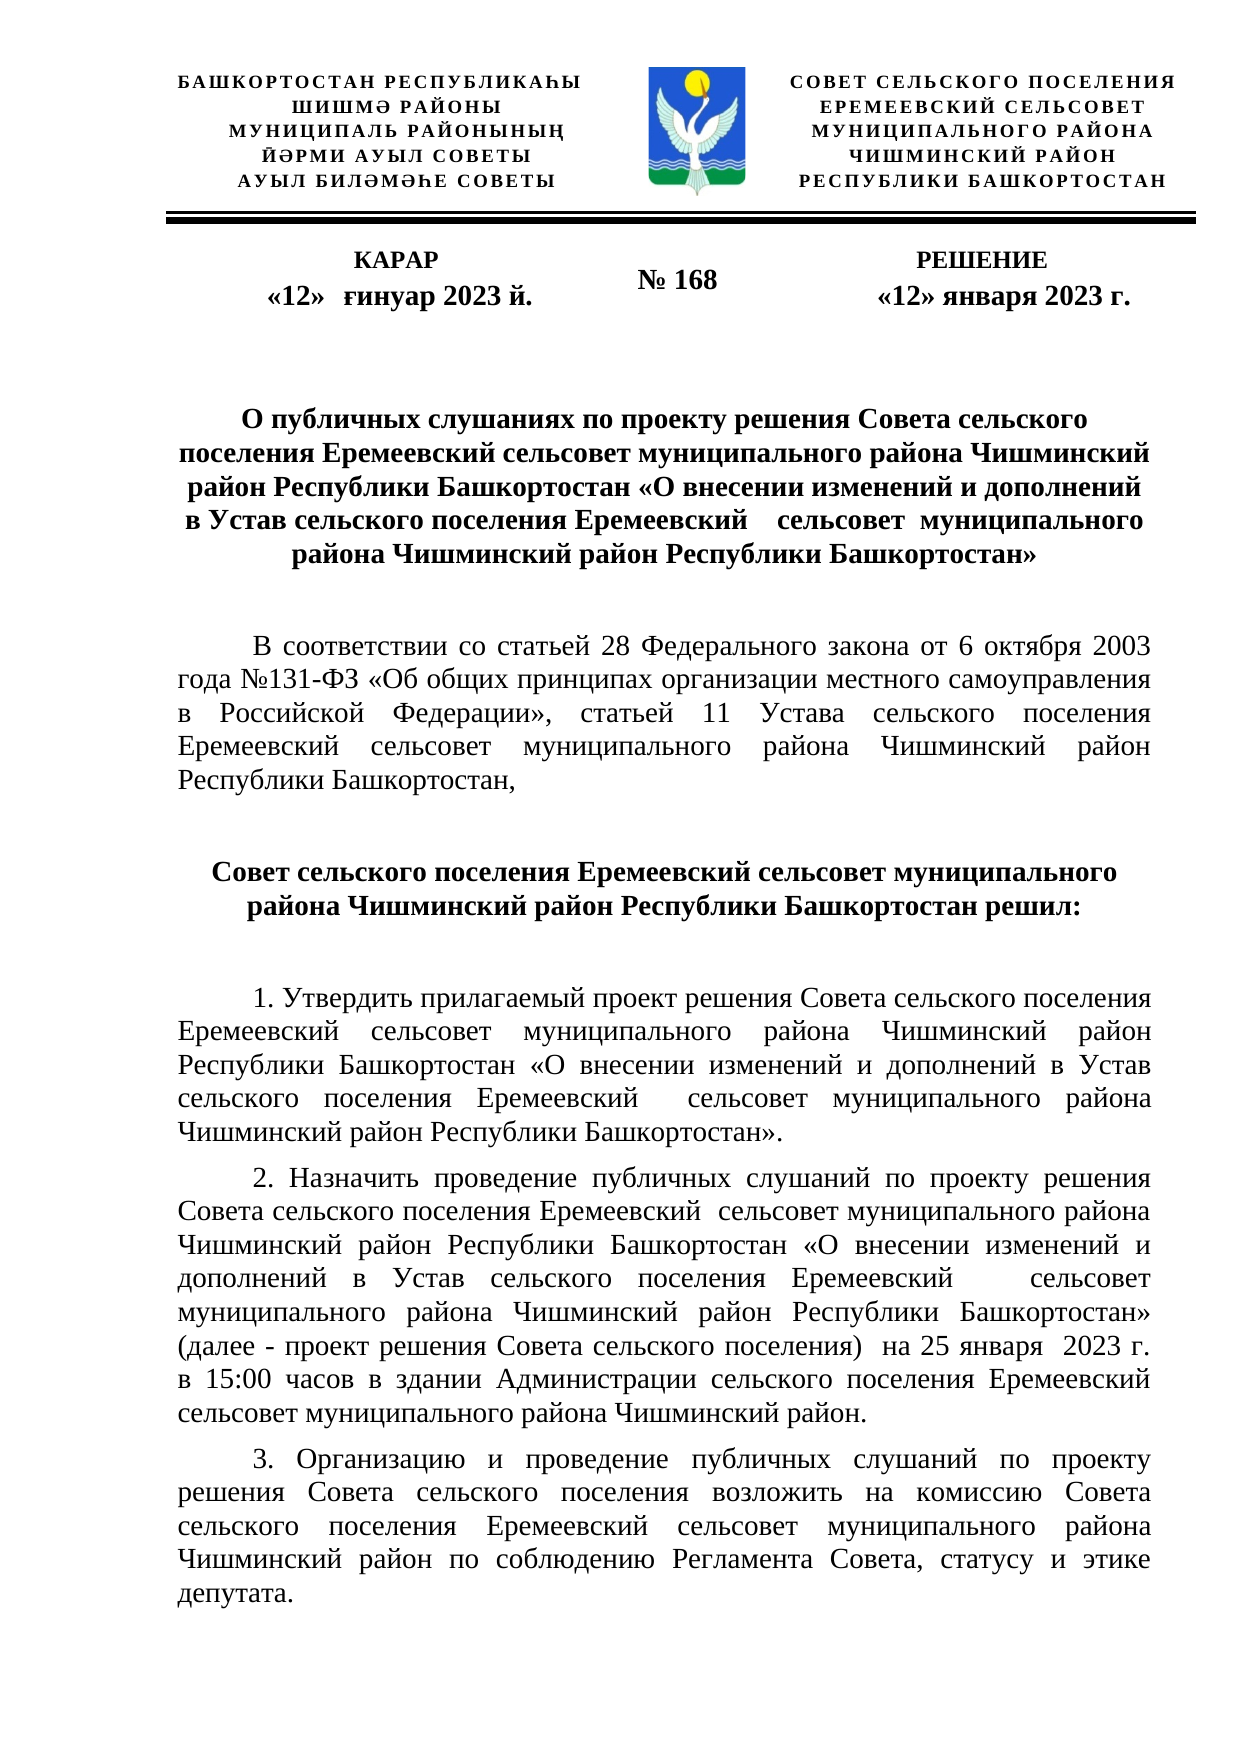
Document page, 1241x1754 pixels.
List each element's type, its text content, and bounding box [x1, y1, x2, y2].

text 1. Утвердить прилагаемый проект решения Совета сельского поселения Еремеевский сельсовет муниципального района Чишминский район Республики Башкортостан «О внесении изменений и дополнений в Устав сельского поселения Еремеевский сельсовет муниципального района Чишминский район Республики Башкортостан». [177, 980, 1152, 1147]
text 3. Организацию и проведение публичных слушаний по проекту решения Совета сельского поселения возложить на комиссию Совета сельского поселения Еремеевский сельсовет муниципального района Чишминский район по соблюдению Регламента Совета, статусу и этике депутата. [177, 1441, 1152, 1608]
table_header СОВЕТ СЕЛЬСКОГО ПОСЕЛЕНИЯ ЕРЕМЕЕВСКИЙ сельсовет МУНИЦИПАЛЬНОГО РАЙОНА ЧишминскИЙ район РЕСПУБЛИКИ БАШКОРТОСТАН [768, 56, 1196, 211]
text Совет сельского поселения Еремеевский сельсовет муниципального района Чишминский район Республики Башкортостан решил: [177, 854, 1152, 921]
text В соответствии со статьей 28 Федерального закона от 6 октября 2003 года №131-ФЗ «Об общих принципах организации местного самоуправления в Российской Федерации», статьей 11 Устава сельского поселения Еремеевский сельсовет муниципального района Чишминский район Республики Башкортостан, [177, 628, 1152, 796]
picture [648, 67, 746, 196]
table_cell РЕШЕНИЕ «12» января 2023 г. [768, 224, 1196, 356]
table_header [626, 56, 768, 211]
table_header БаШКортостан РеспубликАҺы ШишмӘ районы МУНИЦИПАЛЬ РАЙОНЫныҢ ӢӘРМИ АУЫЛ СОВЕТЫ ауыл биЛӘмӘҺе СОВЕТЫ [166, 56, 626, 211]
text О публичных слушаниях по проекту решения Совета сельского поселения Еремеевский сельсовет муниципального района Чишминский район Республики Башкортостан «О внесении изменений и дополнений в Устав сельского поселения Еремеевский сельсовет муниципального района Чишминский район Республики Башкортостан» [177, 402, 1152, 569]
table_cell № 168 [626, 224, 768, 356]
text 2. Назначить проведение публичных слушаний по проекту решения Совета сельского поселения Еремеевский сельсовет муниципального района Чишминский район Республики Башкортостан «О внесении изменений и дополнений в Устав сельского поселения Еремеевский сельсовет муниципального района Чишминский район Республики Башкортостан» (далее - проект решения Совета сельского поселения) на 25 января 2023 г. в 15:00 часов в здании Администрации сельского поселения Еремеевский сельсовет муниципального района Чишминский район. [177, 1160, 1152, 1428]
table_cell КАРАР «12» ғинуар 2023 й. [166, 224, 626, 356]
